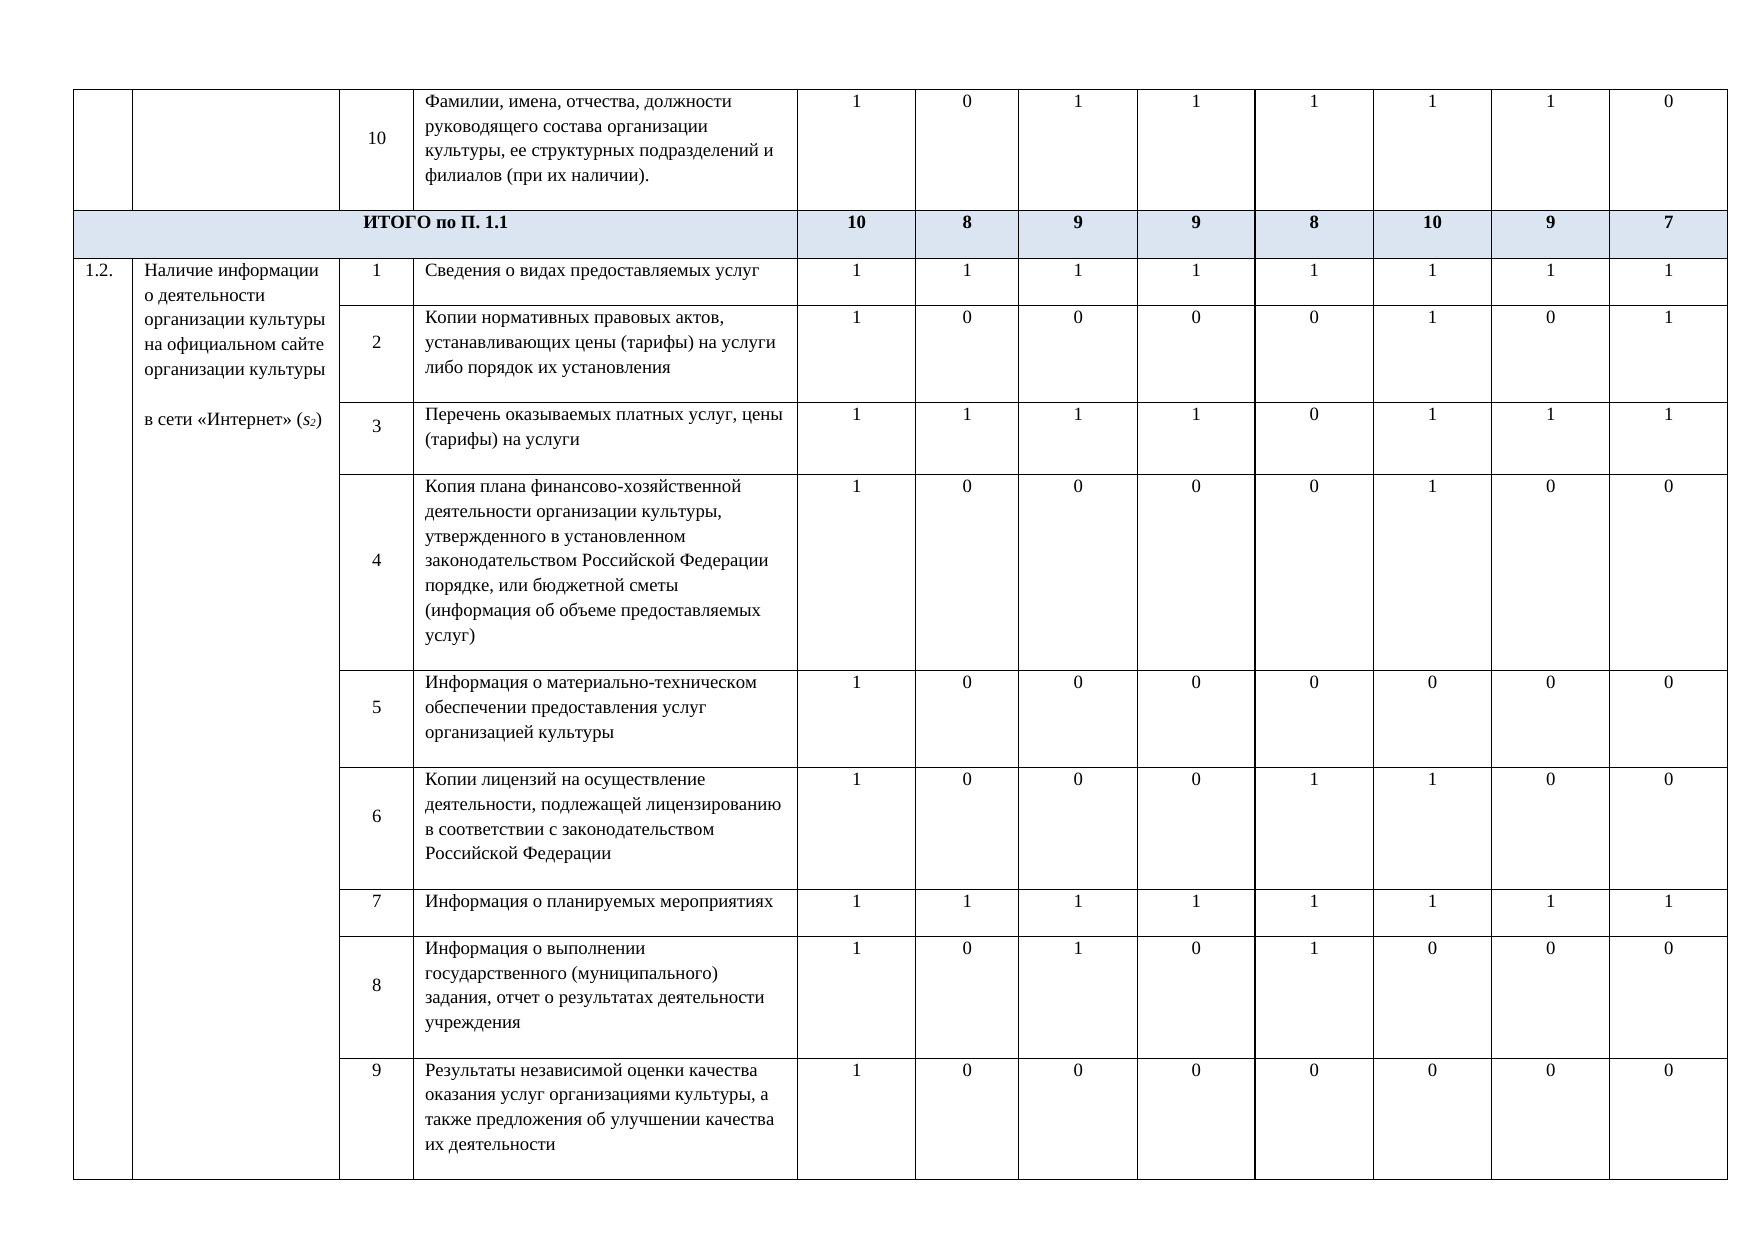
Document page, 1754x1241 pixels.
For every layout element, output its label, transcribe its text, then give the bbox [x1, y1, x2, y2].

table_cell 0 [916, 1059, 1018, 1179]
table_cell 1 [1610, 306, 1727, 402]
table_cell 9 [1492, 211, 1609, 258]
table_cell 1 [916, 890, 1018, 936]
table_cell 1 [1610, 890, 1727, 936]
table_cell 10 [798, 211, 915, 258]
table_cell 1.2. [74, 259, 132, 1179]
table_cell 0 [1492, 937, 1609, 1057]
table_cell Копии лицензий на осуществление деятельности, подлежащей лицензированию в соответствии с законодательством Российской Федерации [414, 768, 797, 888]
table_cell 1 [1374, 890, 1491, 936]
table_cell 0 [1256, 403, 1373, 474]
table_cell ИТОГО по П. 1.1 [74, 211, 797, 258]
table_cell 10 [340, 90, 413, 210]
table_cell 1 [798, 306, 915, 402]
table_cell 0 [1374, 1059, 1491, 1179]
table_cell 7 [340, 890, 413, 936]
table_cell 1 [798, 403, 915, 474]
table_cell 0 [1610, 768, 1727, 888]
table_cell 8 [1256, 211, 1373, 258]
table_cell 0 [1610, 671, 1727, 767]
table_cell 1 [798, 890, 915, 936]
table_cell 0 [916, 90, 1018, 210]
table_cell 9 [1019, 211, 1137, 258]
table_cell 0 [1019, 475, 1137, 670]
table_cell 1 [798, 259, 915, 305]
table_cell 1 [1256, 259, 1373, 305]
table_cell 1 [798, 90, 915, 210]
table_cell Информация о материально-техническом обеспечении предоставления услуг организацией культуры [414, 671, 797, 767]
table_cell 1 [798, 671, 915, 767]
table_cell 1 [1138, 90, 1254, 210]
table_cell 0 [1492, 475, 1609, 670]
table_cell 0 [916, 937, 1018, 1057]
table_cell 0 [1138, 475, 1254, 670]
table_cell 0 [1256, 306, 1373, 402]
table_cell 1 [1492, 403, 1609, 474]
table_cell Информация о выполнении государственного (муниципального) задания, отчет о результатах деятельности учреждения [414, 937, 797, 1057]
table_cell 0 [916, 671, 1018, 767]
table_cell 0 [1492, 671, 1609, 767]
table_cell 0 [1138, 306, 1254, 402]
table_cell 1 [1374, 475, 1491, 670]
table_cell 1 [1256, 890, 1373, 936]
table_cell 1 [1138, 403, 1254, 474]
table_cell 0 [1374, 937, 1491, 1057]
table_cell 0 [1138, 768, 1254, 888]
table_cell Сведения о видах предоставляемых услуг [414, 259, 797, 305]
table_cell 1 [1019, 403, 1137, 474]
table_cell 4 [340, 475, 413, 670]
table_cell 0 [1256, 671, 1373, 767]
table_cell 0 [1019, 671, 1137, 767]
table_cell 0 [1019, 1059, 1137, 1179]
table_cell 0 [1374, 671, 1491, 767]
table_cell 0 [916, 475, 1018, 670]
table_cell 1 [798, 768, 915, 888]
table_cell 1 [1374, 306, 1491, 402]
table_cell 1 [798, 475, 915, 670]
table_cell 7 [1610, 211, 1727, 258]
table_cell 3 [340, 403, 413, 474]
table_cell 1 [1019, 937, 1137, 1057]
table_cell 1 [1610, 259, 1727, 305]
table_cell 2 [340, 306, 413, 402]
table_cell Наличие информации о деятельности организации культуры на официальном сайте организации культуры в сети «Интернет» (s2) [133, 259, 339, 1179]
table_cell 1 [916, 259, 1018, 305]
table_cell 1 [1138, 890, 1254, 936]
table_cell 1 [1492, 90, 1609, 210]
table_cell 1 [1256, 768, 1373, 888]
table_cell 1 [1374, 259, 1491, 305]
table_cell 1 [1374, 768, 1491, 888]
table_cell 0 [1019, 768, 1137, 888]
table_cell 10 [1374, 211, 1491, 258]
table_cell 1 [1492, 259, 1609, 305]
table_cell Результаты независимой оценки качества оказания услуг организациями культуры, а также предложения об улучшении качества их деятельности [414, 1059, 797, 1179]
table_cell 0 [1610, 937, 1727, 1057]
table_cell Копия плана финансово-хозяйственной деятельности организации культуры, утвержденного в установленном законодательством Российской Федерации порядке, или бюджетной сметы (информация об объеме предоставляемых услуг) [414, 475, 797, 670]
table_cell 0 [1610, 90, 1727, 210]
table_cell 1 [798, 1059, 915, 1179]
table_cell 0 [1138, 1059, 1254, 1179]
table_cell 1 [1019, 890, 1137, 936]
table_cell 1 [1374, 403, 1491, 474]
table_cell Фамилии, имена, отчества, должности руководящего состава организации культуры, ее структурных подразделений и филиалов (при их наличии). [414, 90, 797, 210]
table_cell 0 [916, 306, 1018, 402]
table_cell 1 [340, 259, 413, 305]
table_cell 6 [340, 768, 413, 888]
table_cell 0 [1492, 306, 1609, 402]
table_cell 1 [1610, 403, 1727, 474]
table_cell 1 [1019, 90, 1137, 210]
table_cell 0 [1256, 1059, 1373, 1179]
table_cell 0 [1610, 475, 1727, 670]
table_cell 0 [1138, 937, 1254, 1057]
table_cell 1 [1256, 90, 1373, 210]
table_cell 0 [1019, 306, 1137, 402]
table_cell 0 [1492, 1059, 1609, 1179]
table_cell 0 [1138, 671, 1254, 767]
table_cell 1 [798, 937, 915, 1057]
table_cell 0 [916, 768, 1018, 888]
table_cell 1 [1019, 259, 1137, 305]
table_cell 0 [1610, 1059, 1727, 1179]
table_cell Перечень оказываемых платных услуг, цены (тарифы) на услуги [414, 403, 797, 474]
table_cell 1 [916, 403, 1018, 474]
table_cell 1 [1492, 890, 1609, 936]
table_cell 0 [1492, 768, 1609, 888]
table_cell 9 [340, 1059, 413, 1179]
table_cell 1 [1138, 259, 1254, 305]
table_cell 5 [340, 671, 413, 767]
table_cell 1 [1374, 90, 1491, 210]
table_cell Копии нормативных правовых актов, устанавливающих цены (тарифы) на услуги либо порядок их установления [414, 306, 797, 402]
table_cell 0 [1256, 475, 1373, 670]
table_cell 8 [340, 937, 413, 1057]
table_cell Информация о планируемых мероприятиях [414, 890, 797, 936]
table_cell 1 [1256, 937, 1373, 1057]
table_cell 9 [1138, 211, 1254, 258]
table_cell 8 [916, 211, 1018, 258]
